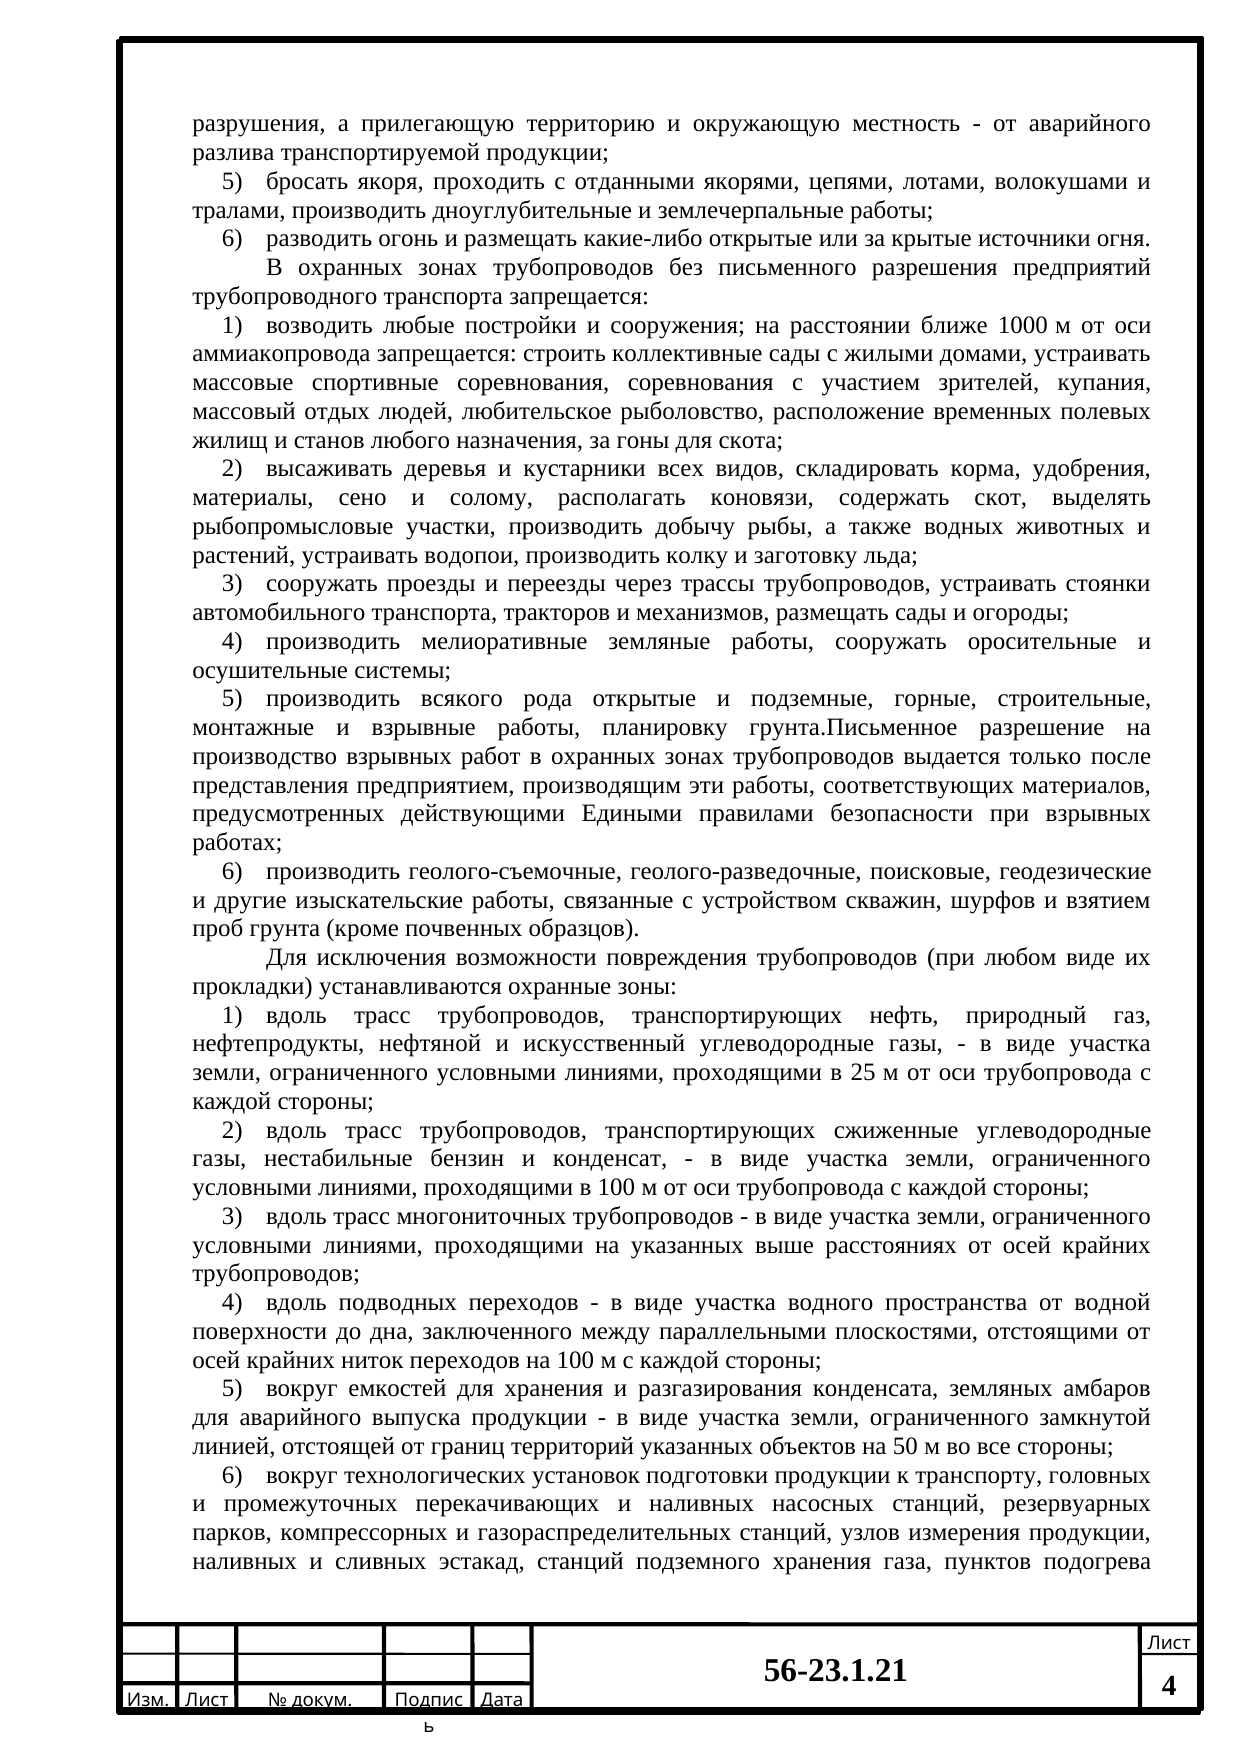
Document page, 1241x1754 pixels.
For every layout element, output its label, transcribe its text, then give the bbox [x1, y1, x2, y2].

list вокруг емкостей для хранения и разгазирования конденсата, земляных амбаров для аварийного выпуска продукции - в виде участка земли, ограниченного замкнутой линией, отстоящей от границ территорий указанных объектов на 50 м во все стороны; [192, 1373, 1152, 1460]
list вдоль трасс трубопроводов, транспортирующих нефть, природный газ, нефтепродукты, нефтяной и искусственный углеводородные газы, - в виде участка земли, ограниченного условными линиями, проходящими в 25 м от оси трубопровода с каждой стороны; [192, 1000, 1152, 1115]
list высаживать деревья и кустарники всех видов, складировать корма, удобрения, материалы, сено и солому, располагать коновязи, содержать скот, выделять рыбопромысловые участки, производить добычу рыбы, а также водных животных и растений, устраивать водопои, производить колку и заготовку льда; [192, 453, 1152, 568]
list вдоль подводных переходов - в виде участка водного пространства от водной поверхности до дна, заключенного между параллельными плоскостями, отстоящими от осей крайних ниток переходов на 100 м с каждой стороны; [192, 1287, 1152, 1373]
list производить мелиоративные земляные работы, сооружать оросительные и осушительные системы; [192, 626, 1152, 683]
list разводить огонь и размещать какие-либо открытые или за крытые источники огня. [192, 223, 1152, 252]
text Для исключения возможности повреждения трубопроводов (при любом виде их прокладки) устанавливаются охранные зоны: [192, 942, 1152, 1000]
list бросать якоря, проходить с отданными якорями, цепями, лотами, волокушами и тралами, производить дноуглубительные и землечерпальные работы; [192, 166, 1152, 223]
text В охранных зонах трубопроводов без письменного разрешения предприятий трубопроводного транспорта запрещается: [192, 252, 1152, 310]
list возводить любые постройки и сооружения; на расстоянии ближе 1000 м от оси аммиакопровода запрещается: строить коллективные сады с жилыми домами, устраивать массовые спортивные соревнования, соревнования с участием зрителей, купания, массовый отдых людей, любительское рыболовство, расположение временных полевых жилищ и станов любого назначения, за гоны для скота; [192, 310, 1152, 453]
list вдоль трасс многониточных трубопроводов - в виде участка земли, ограниченного условными линиями, проходящими на указанных выше расстояниях от осей крайних трубопроводов; [192, 1201, 1152, 1287]
list производить всякого рода открытые и подземные, горные, строительные, монтажные и взрывные работы, планировку грунта.Письменное разрешение на производство взрывных работ в охранных зонах трубопроводов выдается только после представления предприятием, производящим эти работы, соответствующих материалов, предусмотренных действующими Едиными правилами безопасности при взрывных работах; [192, 683, 1152, 856]
list производить геолого-съемочные, геолого-разведочные, поисковые, геодезические и другие изыскательские работы, связанные с устройством скважин, шурфов и взятием проб грунта (кроме почвенных образцов). [192, 856, 1152, 942]
list вдоль трасс трубопроводов, транспортирующих сжиженные углеводородные газы, нестабильные бензин и конденсат, - в виде участка земли, ограниченного условными линиями, проходящими в 100 м от оси трубопровода с каждой стороны; [192, 1115, 1152, 1201]
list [192, 108, 1152, 166]
list сооружать проезды и переезды через трассы трубопроводов, устраивать стоянки автомобильного транспорта, тракторов и механизмов, размещать сады и огороды; [192, 568, 1152, 626]
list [192, 1460, 1152, 1575]
